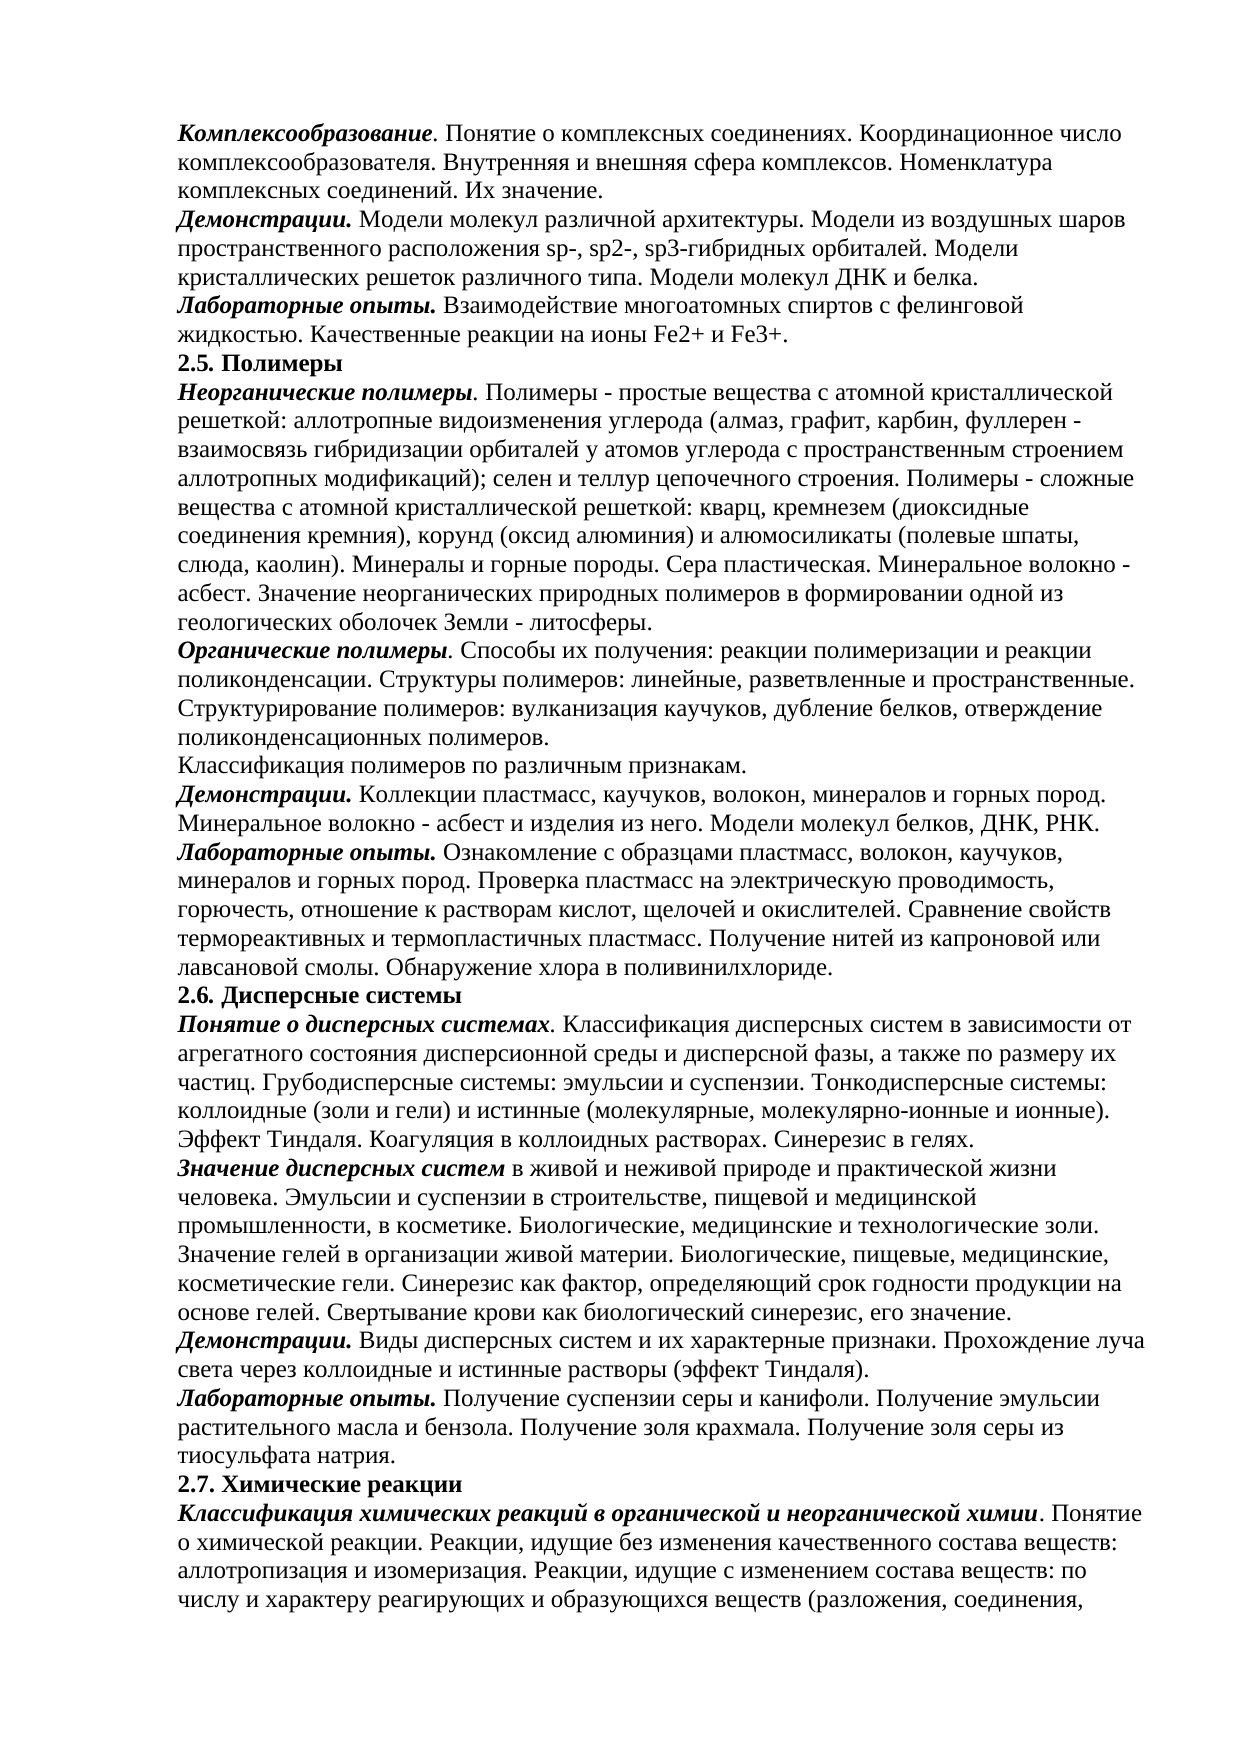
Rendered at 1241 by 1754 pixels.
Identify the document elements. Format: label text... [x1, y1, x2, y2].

text Неорганические полимеры. Полимеры - простые вещества с атомной кристаллической решеткой: аллотропные видоизменения углерода (алмаз, графит, карбин, фуллерен - взаимосвязь гибридизации орбиталей у атомов углерода с пространственным строением аллотропных модификаций); селен и теллур цепочечного строения. Полимеры - сложные вещества с атомной кристаллической решеткой: кварц, кремнезем (диоксидные соединения кремния), корунд (оксид алюминия) и алюмосиликаты (полевые шпаты, слюда, каолин). Минералы и горные породы. Сера пластическая. Минеральное волокно - асбест. Значение неорганических природных полимеров в формировании одной из геологических оболочек Земли - литосферы. [177, 377, 1152, 636]
text Органические полимеры. Способы их получения: реакции полимеризации и реакции поликонденсации. Структуры полимеров: линейные, разветвленные и пространственные. Структурирование полимеров: вулканизация каучуков, дубление белков, отверждение поликонденсационных полимеров. [177, 636, 1152, 751]
text Демонстрации. Виды дисперсных систем и их характерные признаки. Прохождение луча света через коллоидные и истинные растворы (эффект Тиндаля). [177, 1326, 1152, 1383]
text 2.6. Дисперсные системы [177, 981, 1152, 1009]
text Классификация полимеров по различным признакам. [177, 751, 1152, 779]
text Демонстрации. Коллекции пластмасс, каучуков, волокон, минералов и горных пород. Минеральное волокно - асбест и изделия из него. Модели молекул белков, ДНК, РНК. [177, 779, 1152, 837]
text Лабораторные опыты. Получение суспензии серы и канифоли. Получение эмульсии растительного масла и бензола. Получение золя крахмала. Получение золя серы из тиосульфата натрия. [177, 1383, 1152, 1469]
text Демонстрации. Модели молекул различной архитектуры. Модели из воздушных шаров пространственного расположения sp-, sp2-, sp3-гибридных орбиталей. Модели кристаллических решеток различного типа. Модели молекул ДНК и белка. [177, 204, 1152, 291]
text Лабораторные опыты. Ознакомление с образцами пластмасс, волокон, каучуков, минералов и горных пород. Проверка пластмасс на электрическую проводимость, горючесть, отношение к растворам кислот, щелочей и окислителей. Сравнение свойств термореактивных и термопластичных пластмасс. Получение нитей из капроновой или лавсановой смолы. Обнаружение хлора в поливинилхлориде. [177, 837, 1152, 981]
text 2.5. Полимеры [177, 348, 1152, 377]
text Понятие о дисперсных системах. Классификация дисперсных систем в зависимости от агрегатного состояния дисперсионной среды и дисперсной фазы, а также по размеру их частиц. Грубодисперсные системы: эмульсии и суспензии. Тонкодисперсные системы: коллоидные (золи и гели) и истинные (молекулярные, молекулярно-ионные и ионные). Эффект Тиндаля. Коагуляция в коллоидных растворах. Синерезис в гелях. [177, 1009, 1152, 1153]
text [177, 1498, 1152, 1613]
text 2.7. Химические реакции [177, 1469, 1152, 1498]
text Лабораторные опыты. Взаимодействие многоатомных спиртов с фелинговой жидкостью. Качественные реакции на ионы Fe2+ и Fe3+. [177, 291, 1152, 348]
text Комплексообразование. Понятие о комплексных соединениях. Координационное число комплексообразователя. Внутренняя и внешняя сфера комплексов. Номенклатура комплексных соединений. Их значение. [177, 118, 1152, 204]
text Значение дисперсных систем в живой и неживой природе и практической жизни человека. Эмульсии и суспензии в строительстве, пищевой и медицинской промышленности, в косметике. Биологические, медицинские и технологические золи. Значение гелей в организации живой материи. Биологические, пищевые, медицинские, косметические гели. Синерезис как фактор, определяющий срок годности продукции на основе гелей. Свертывание крови как биологический синерезис, его значение. [177, 1153, 1152, 1326]
